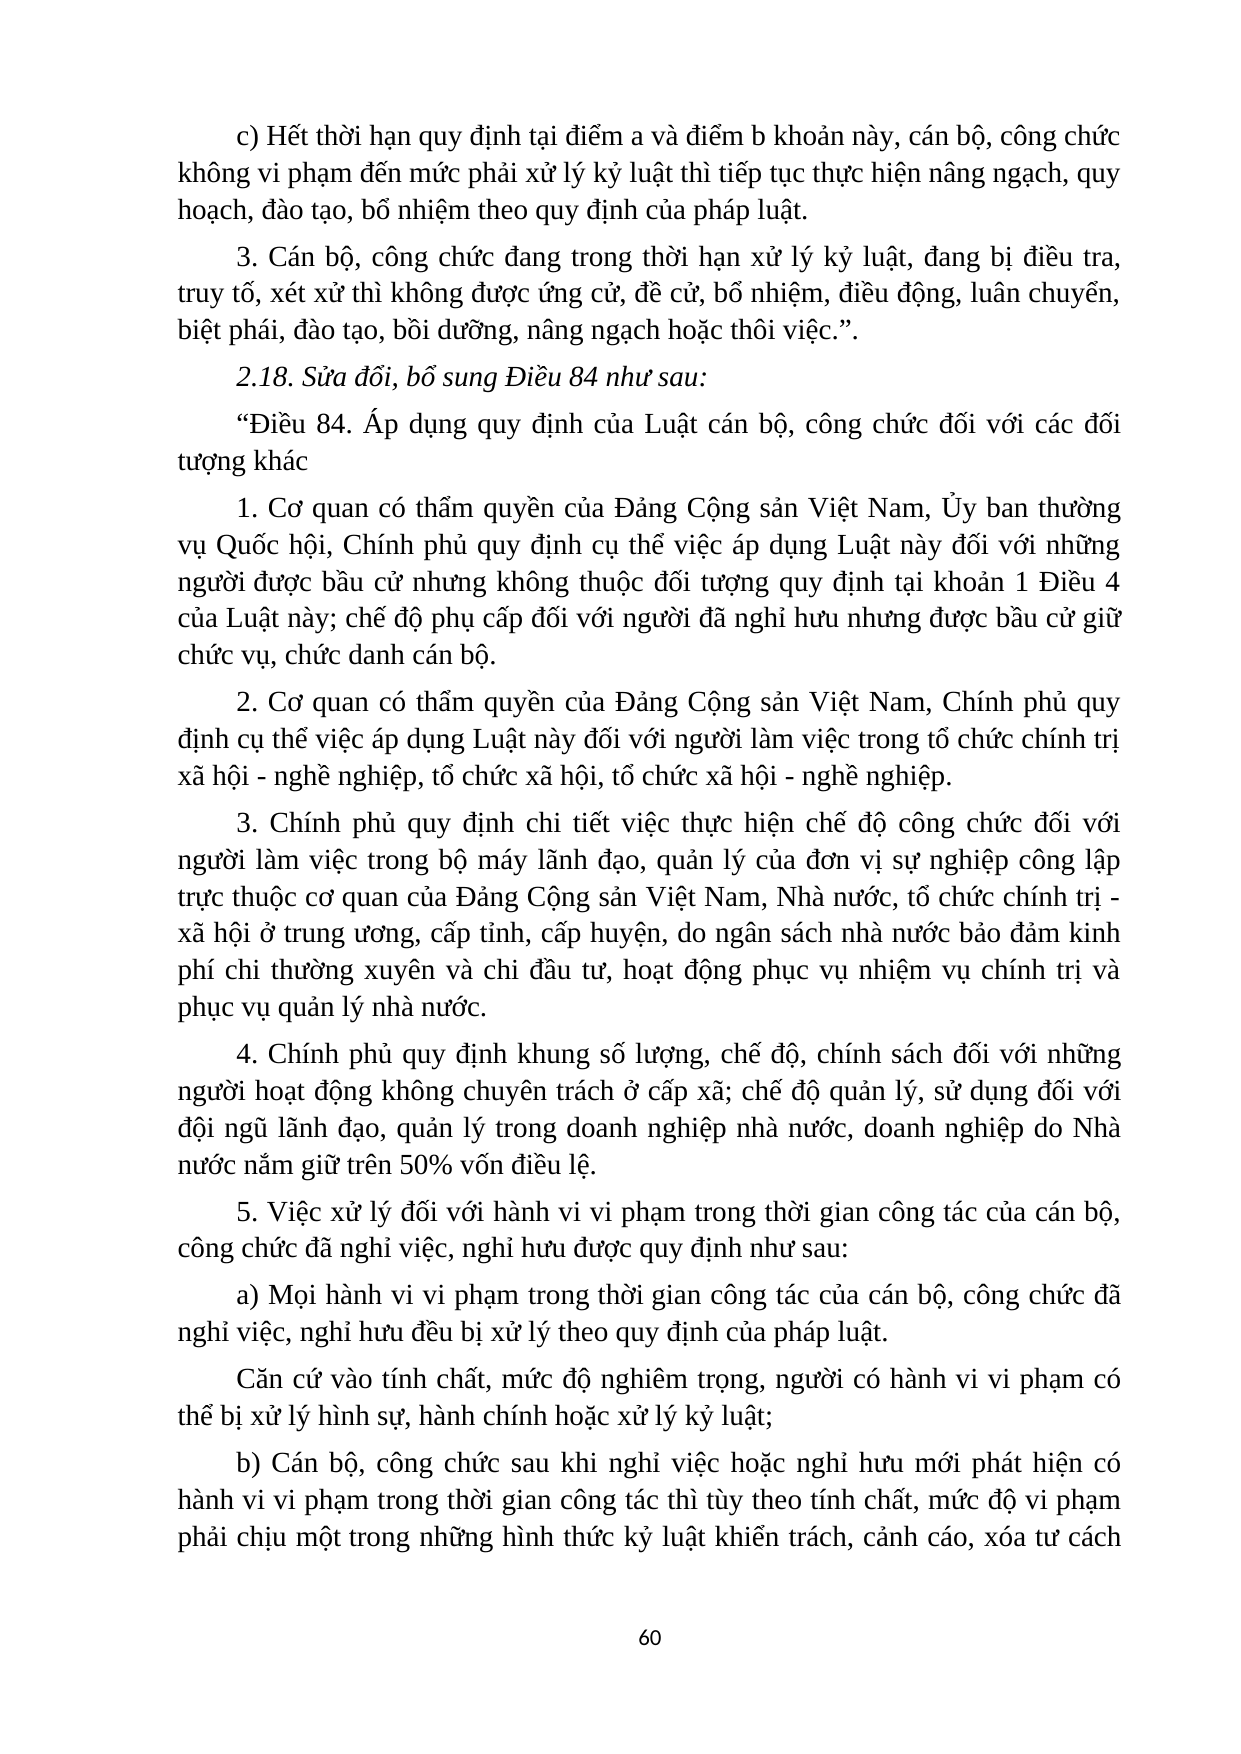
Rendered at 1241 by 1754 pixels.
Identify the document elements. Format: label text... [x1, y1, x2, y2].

text 1. Cơ quan có thẩm quyền của Đảng Cộng sản Việt Nam, Ủy ban thường vụ Quốc hội, Chính phủ quy định cụ thể việc áp dụng Luật này đối với những người được bầu cử nhưng không thuộc đối tượng quy định tại khoản 1 Điều 4 của Luật này; chế độ phụ cấp đối với người đã nghỉ hưu nhưng được bầu cử giữ chức vụ, chức danh cán bộ. [177, 490, 1122, 671]
text “Điều 84. Áp dụng quy định của Luật cán bộ, công chức đối với các đối tượng khác [177, 406, 1122, 477]
text 3. Chính phủ quy định chi tiết việc thực hiện chế độ công chức đối với người làm việc trong bộ máy lãnh đạo, quản lý của đơn vị sự nghiệp công lập trực thuộc cơ quan của Đảng Cộng sản Việt Nam, Nhà nước, tổ chức chính trị - xã hội ở trung ương, cấp tỉnh, cấp huyện, do ngân sách nhà nước bảo đảm kinh phí chi thường xuyên và chi đầu tư, hoạt động phục vụ nhiệm vụ chính trị và phục vụ quản lý nhà nước. [177, 805, 1122, 1023]
text 2.18. Sửa đổi, bổ sung Điều 84 như sau: [177, 359, 1122, 393]
text c) Hết thời hạn quy định tại điểm a và điểm b khoản này, cán bộ, công chức không vi phạm đến mức phải xử lý kỷ luật thì tiếp tục thực hiện nâng ngạch, quy hoạch, đào tạo, bổ nhiệm theo quy định của pháp luật. [177, 118, 1122, 225]
text 3. Cán bộ, công chức đang trong thời hạn xử lý kỷ luật, đang bị điều tra, truy tố, xét xử thì không được ứng cử, đề cử, bổ nhiệm, điều động, luân chuyển, biệt phái, đào tạo, bồi dưỡng, nâng ngạch hoặc thôi việc.”. [177, 239, 1122, 346]
text 4. Chính phủ quy định khung số lượng, chế độ, chính sách đối với những người hoạt động không chuyên trách ở cấp xã; chế độ quản lý, sử dụng đối với đội ngũ lãnh đạo, quản lý trong doanh nghiệp nhà nước, doanh nghiệp do Nhà nước nắm giữ trên 50% vốn điều lệ. [177, 1036, 1122, 1180]
text a) Mọi hành vi vi phạm trong thời gian công tác của cán bộ, công chức đã nghỉ việc, nghỉ hưu đều bị xử lý theo quy định của pháp luật. [177, 1277, 1122, 1348]
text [177, 1445, 1122, 1552]
text 5. Việc xử lý đối với hành vi vi phạm trong thời gian công tác của cán bộ, công chức đã nghỉ việc, nghỉ hưu được quy định như sau: [177, 1194, 1122, 1264]
text 2. Cơ quan có thẩm quyền của Đảng Cộng sản Việt Nam, Chính phủ quy định cụ thể việc áp dụng Luật này đối với người làm việc trong tổ chức chính trị xã hội - nghề nghiệp, tổ chức xã hội, tổ chức xã hội - nghề nghiệp. [177, 684, 1122, 792]
text Căn cứ vào tính chất, mức độ nghiêm trọng, người có hành vi vi phạm có thể bị xử lý hình sự, hành chính hoặc xử lý kỷ luật; [177, 1361, 1122, 1432]
